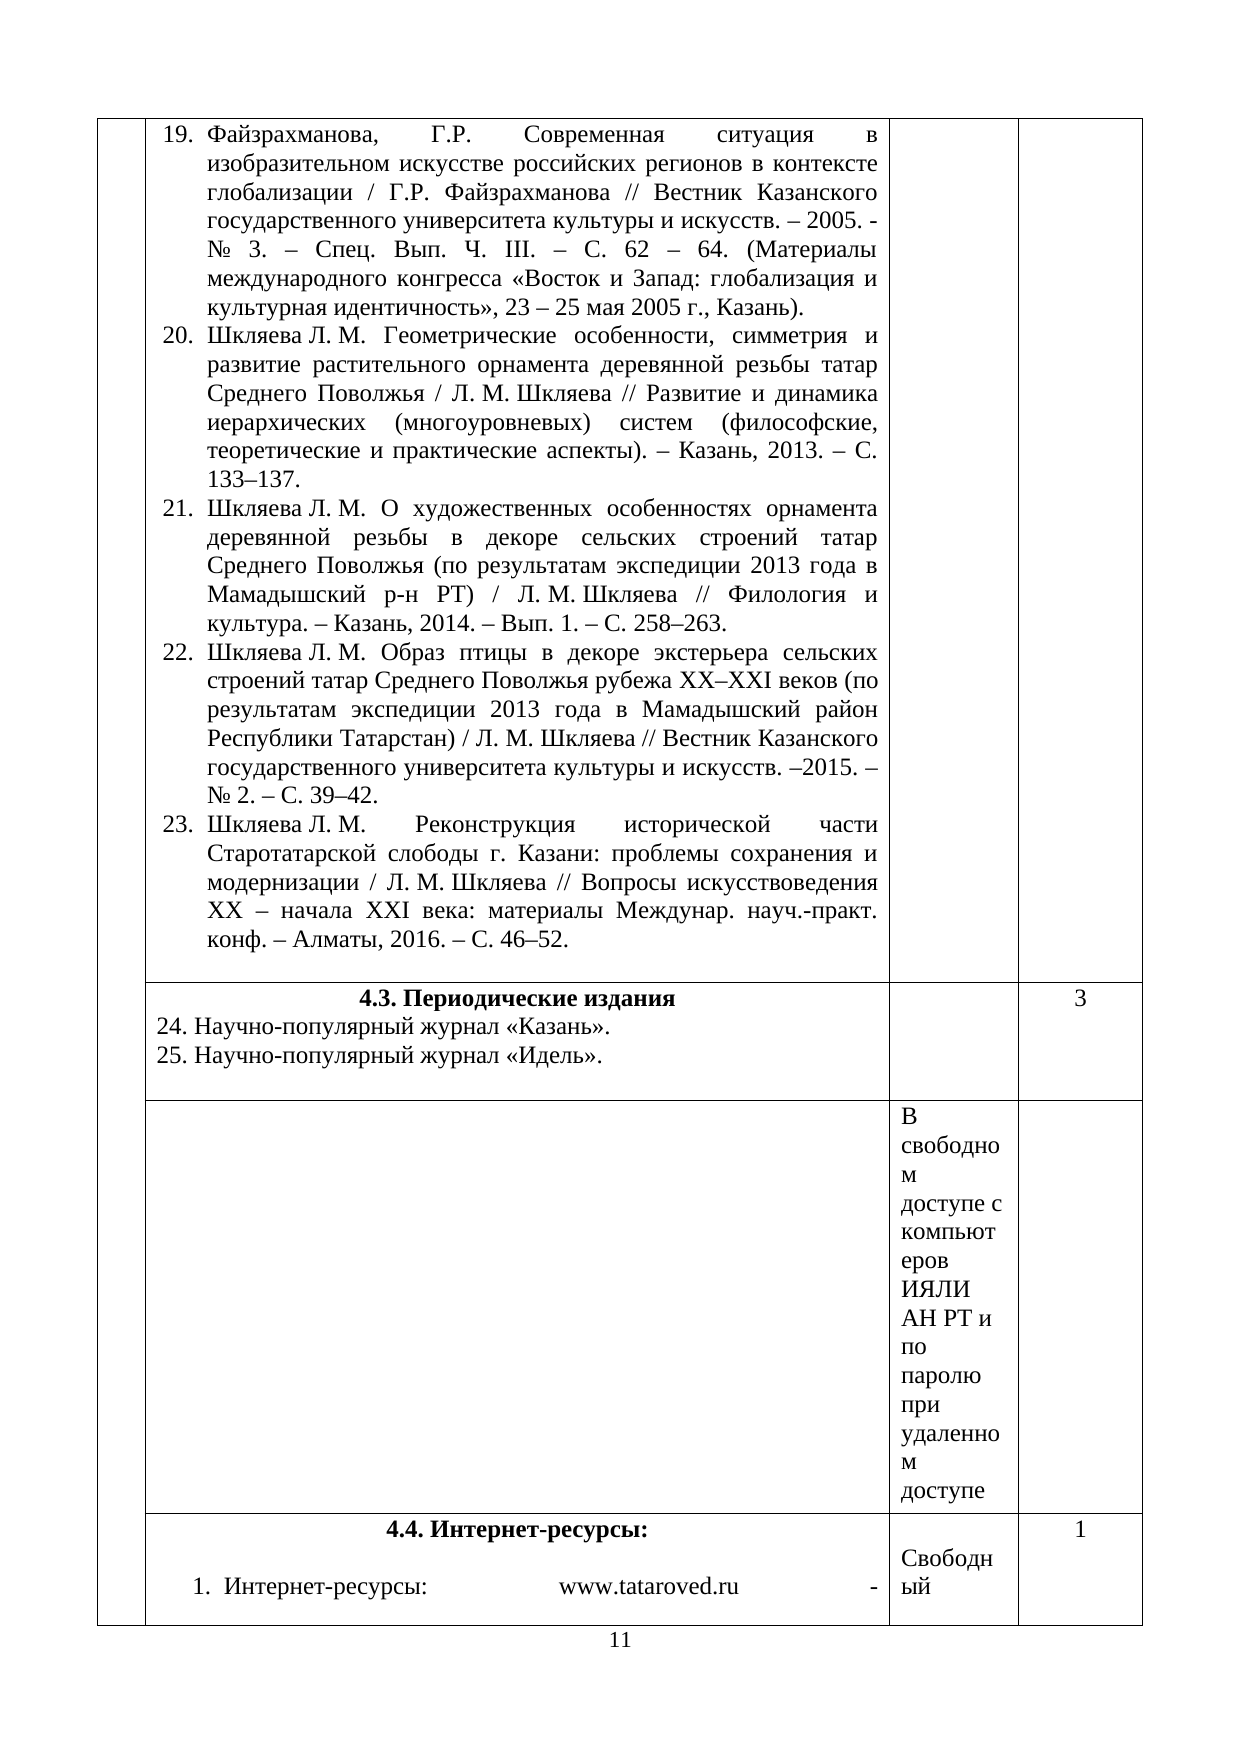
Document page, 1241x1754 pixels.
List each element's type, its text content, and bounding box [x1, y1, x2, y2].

table_cell Свободный доступ [890, 1514, 1018, 1625]
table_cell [146, 119, 889, 982]
table_cell [98, 119, 145, 1625]
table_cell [146, 1514, 889, 1625]
table_cell 4.3. Периодические издания 24. Научно-популярный журнал «Казань». 25. Научно-популярный журнал «Идель». [146, 983, 889, 1100]
table_cell [1019, 1101, 1142, 1513]
table_cell [146, 1101, 889, 1513]
table_cell В свободном доступе с компьютеров ИЯЛИ АН РТ и по паролю при удаленном доступе [890, 1101, 1018, 1513]
table_cell 1 [1019, 1514, 1142, 1625]
table_cell 3 [1019, 983, 1142, 1100]
table_cell 3 [1019, 119, 1142, 982]
table_cell [890, 983, 1018, 1100]
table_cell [890, 119, 1018, 982]
